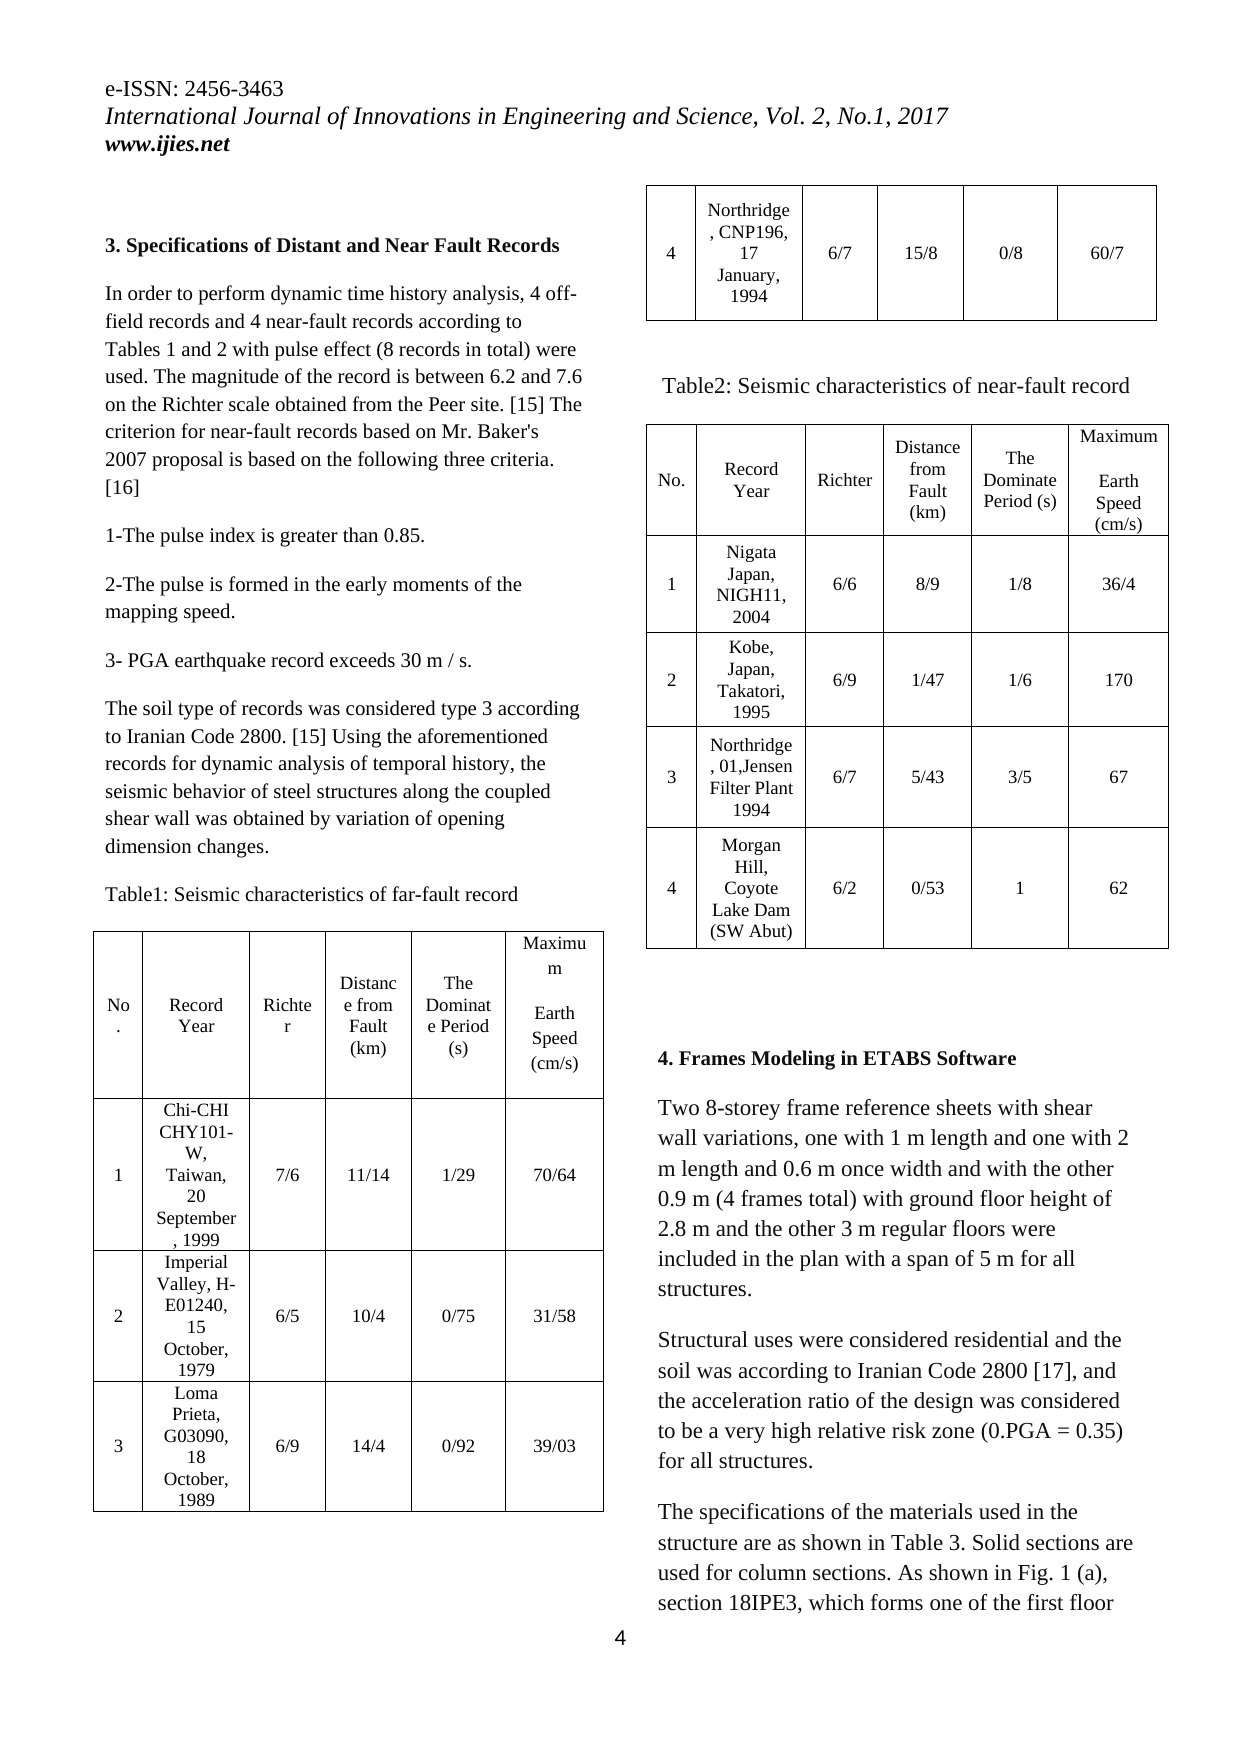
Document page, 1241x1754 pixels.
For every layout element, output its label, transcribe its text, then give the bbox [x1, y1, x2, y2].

table_cell 6/5 [250, 1251, 325, 1381]
table_cell 4 [647, 828, 696, 948]
text 1-The pulse index is greater than 0.85. [105, 523, 583, 547]
table_cell 15/8 [878, 186, 963, 320]
text 3- PGA earthquake record exceeds 30 m / s. [105, 647, 583, 672]
table_cell 0/75 [412, 1251, 505, 1381]
text Table1: Seismic characteristics of far-fault record [105, 882, 583, 906]
table_cell 8/9 [884, 536, 971, 632]
table_cell 7/6 [250, 1099, 325, 1250]
table_cell 2 [94, 1251, 142, 1381]
table_cell 6/9 [250, 1382, 325, 1511]
table_cell 6/7 [803, 186, 877, 320]
table_cell 31/58 [506, 1251, 603, 1381]
table_cell Kobe, Japan, Takatori, 1995 [697, 633, 805, 726]
table_header Maximum Earth Speed (cm/s) [506, 932, 603, 1098]
table_cell 1/29 [412, 1099, 505, 1250]
table_cell 1 [94, 1099, 142, 1250]
text 4. Frames Modeling in ETABS Software [658, 1046, 1135, 1070]
table_cell 170 [1069, 633, 1168, 726]
table_cell 6/6 [806, 536, 883, 632]
table_header The Dominate Period (s) [972, 425, 1068, 535]
table_cell 10/4 [326, 1251, 411, 1381]
table_header No. [647, 425, 696, 535]
table_cell 4 [647, 186, 695, 320]
text Table2: Seismic characteristics of near-fault record [658, 372, 1135, 399]
table_header The Dominate Period (s) [412, 932, 505, 1098]
table_cell 1/47 [884, 633, 971, 726]
table_header Distance from Fault (km) [884, 425, 971, 535]
table_cell 1 [972, 828, 1068, 948]
table_header No. [94, 932, 142, 1098]
table_cell 6/2 [806, 828, 883, 948]
table_cell 11/14 [326, 1099, 411, 1250]
table_cell Loma Prieta, G03090, 18 October, 1989 [143, 1382, 249, 1511]
table_cell 36/4 [1069, 536, 1168, 632]
table_cell Northridge, CNP196, 17 January, 1994 [696, 186, 802, 320]
table_cell 3 [94, 1382, 142, 1511]
text 3. Specifications of Distant and Near Fault Records [105, 233, 583, 257]
table_cell 0/8 [964, 186, 1057, 320]
table_cell 39/03 [506, 1382, 603, 1511]
table_cell 3/5 [972, 727, 1068, 827]
table_cell 70/64 [506, 1099, 603, 1250]
text Structural uses were considered residential and the soil was according to Iranian Code 2800 [17], and the acceleration ratio of the design was considered to be a very high relative risk zone (0.PGA = 0.35) for all structures. [658, 1326, 1135, 1474]
table_cell 6/7 [806, 727, 883, 827]
table_cell 6/9 [806, 633, 883, 726]
table_cell 2 [647, 633, 696, 726]
text 2-The pulse is formed in the early moments of the mapping speed. [105, 571, 583, 623]
text The soil type of records was considered type 3 according to Iranian Code 2800. [15] Using the aforementioned records for dynamic analysis of temporal history, the seismic behavior of steel structures along the coupled shear wall was obtained by variation of opening dimension changes. [105, 696, 583, 858]
table_cell 67 [1069, 727, 1168, 827]
table_cell 14/4 [326, 1382, 411, 1511]
table_header Richter [250, 932, 325, 1098]
table_cell 0/53 [884, 828, 971, 948]
table_cell 5/43 [884, 727, 971, 827]
table_cell 1/6 [972, 633, 1068, 726]
table_cell Imperial Valley, H-E01240, 15 October, 1979 [143, 1251, 249, 1381]
table_header Richter [806, 425, 883, 535]
table_cell Nigata Japan, NIGH11, 2004 [697, 536, 805, 632]
table_header Distance from Fault (km) [326, 932, 411, 1098]
text Two 8-storey frame reference sheets with shear wall variations, one with 1 m length and one with 2 m length and 0.6 m once width and with the other 0.9 m (4 frames total) with ground floor height of 2.8 m and the other 3 m regular floors were included in the plan with a span of 5 m for all structures. [658, 1094, 1135, 1302]
table_cell 1 [647, 536, 696, 632]
table_cell Chi-CHI CHY101-W, Taiwan, 20 September, 1999 [143, 1099, 249, 1250]
table_cell 1/8 [972, 536, 1068, 632]
table_header Maximum Earth Speed (cm/s) [1069, 425, 1168, 535]
table_header Record Year [143, 932, 249, 1098]
table_cell Morgan Hill, Coyote Lake Dam (SW Abut) [697, 828, 805, 948]
table_cell Northridge, 01,Jensen Filter Plant 1994 [697, 727, 805, 827]
table_cell 0/92 [412, 1382, 505, 1511]
table_cell 62 [1069, 828, 1168, 948]
table_cell 60/7 [1058, 186, 1156, 320]
text In order to perform dynamic time history analysis, 4 off-field records and 4 near-fault records according to Tables 1 and 2 with pulse effect (8 records in total) were used. The magnitude of the record is between 6.2 and 7.6 on the Richter scale obtained from the Peer site. [15] The criterion for near-fault records based on Mr. Baker's 2007 proposal is based on the following three criteria. [16] [105, 281, 583, 499]
table_cell 3 [647, 727, 696, 827]
table_header Record Year [697, 425, 805, 535]
